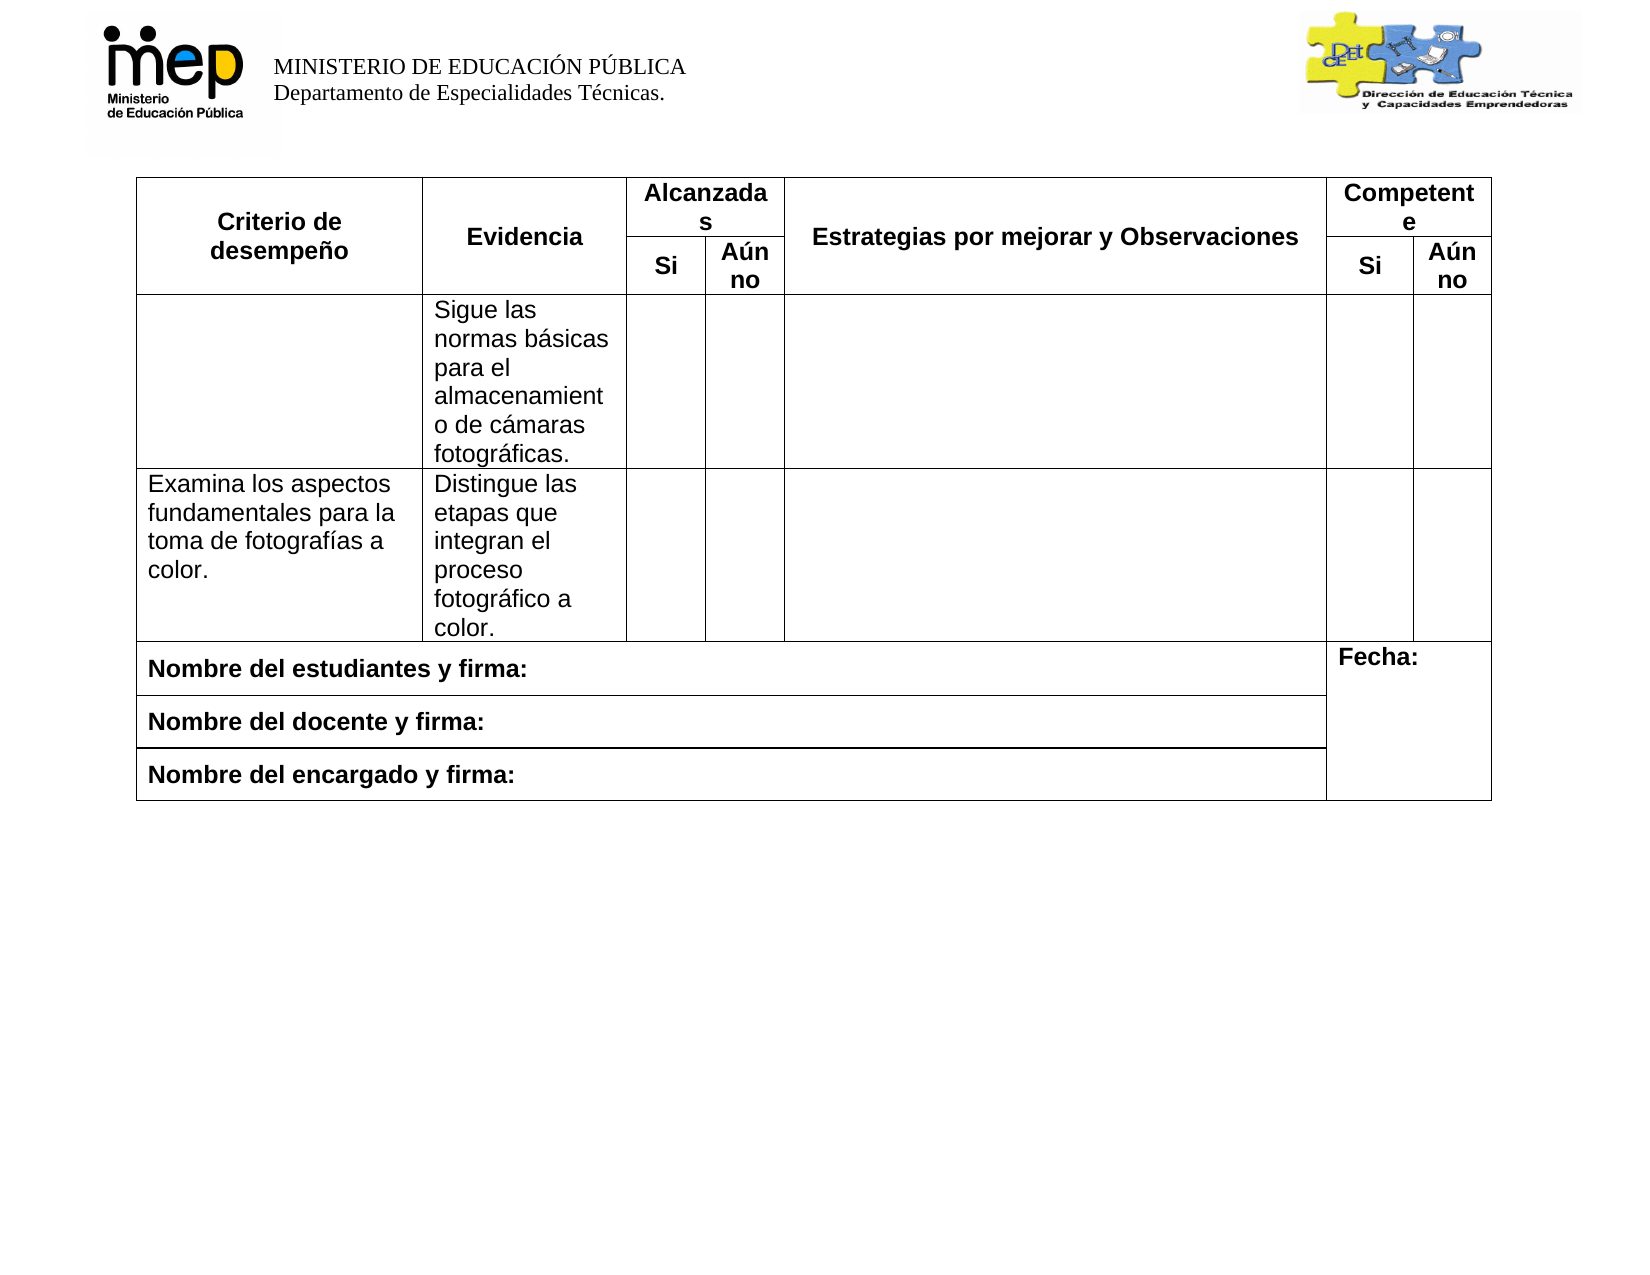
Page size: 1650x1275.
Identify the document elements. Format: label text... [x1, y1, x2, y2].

picture [1299, 11, 1582, 140]
table_cell Nombre del docente y firma: [137, 696, 1326, 747]
table_cell [706, 295, 784, 468]
table_cell Sigue las normas básicas para el almacenamiento de cámaras fotográficas. [423, 295, 626, 468]
table_cell [785, 469, 1326, 641]
table_header Criterio de desempeño [137, 178, 422, 294]
table_header Estrategias por mejorar y Observaciones [785, 178, 1326, 294]
table_cell Fecha: [1327, 642, 1491, 800]
table_cell [1414, 469, 1491, 641]
table_header Alcanzadas [627, 178, 784, 236]
table_cell Nombre del encargado y firma: [137, 749, 1326, 800]
table_cell [627, 295, 705, 468]
table_cell [1327, 295, 1413, 468]
table_cell Examina los aspectos fundamentales para la toma de fotografías a color. [137, 469, 422, 641]
table_cell Si [1327, 237, 1413, 294]
table_cell [137, 295, 422, 468]
table_cell Aún no [706, 237, 784, 294]
table_cell [627, 469, 705, 641]
table_cell [785, 295, 1326, 468]
picture [278, 86, 282, 99]
table_header Evidencia [423, 178, 626, 294]
table_cell Nombre del estudiantes y firma: [137, 642, 1326, 694]
picture [86, 11, 282, 158]
table_cell [1327, 469, 1413, 641]
table_cell [1414, 295, 1491, 468]
table_cell Distingue las etapas que integran el proceso fotográfico a color. [423, 469, 626, 641]
table_cell [706, 469, 784, 641]
table_header Competente [1327, 178, 1491, 236]
table_cell Aún no [1414, 237, 1491, 294]
table_cell Si [627, 237, 705, 294]
